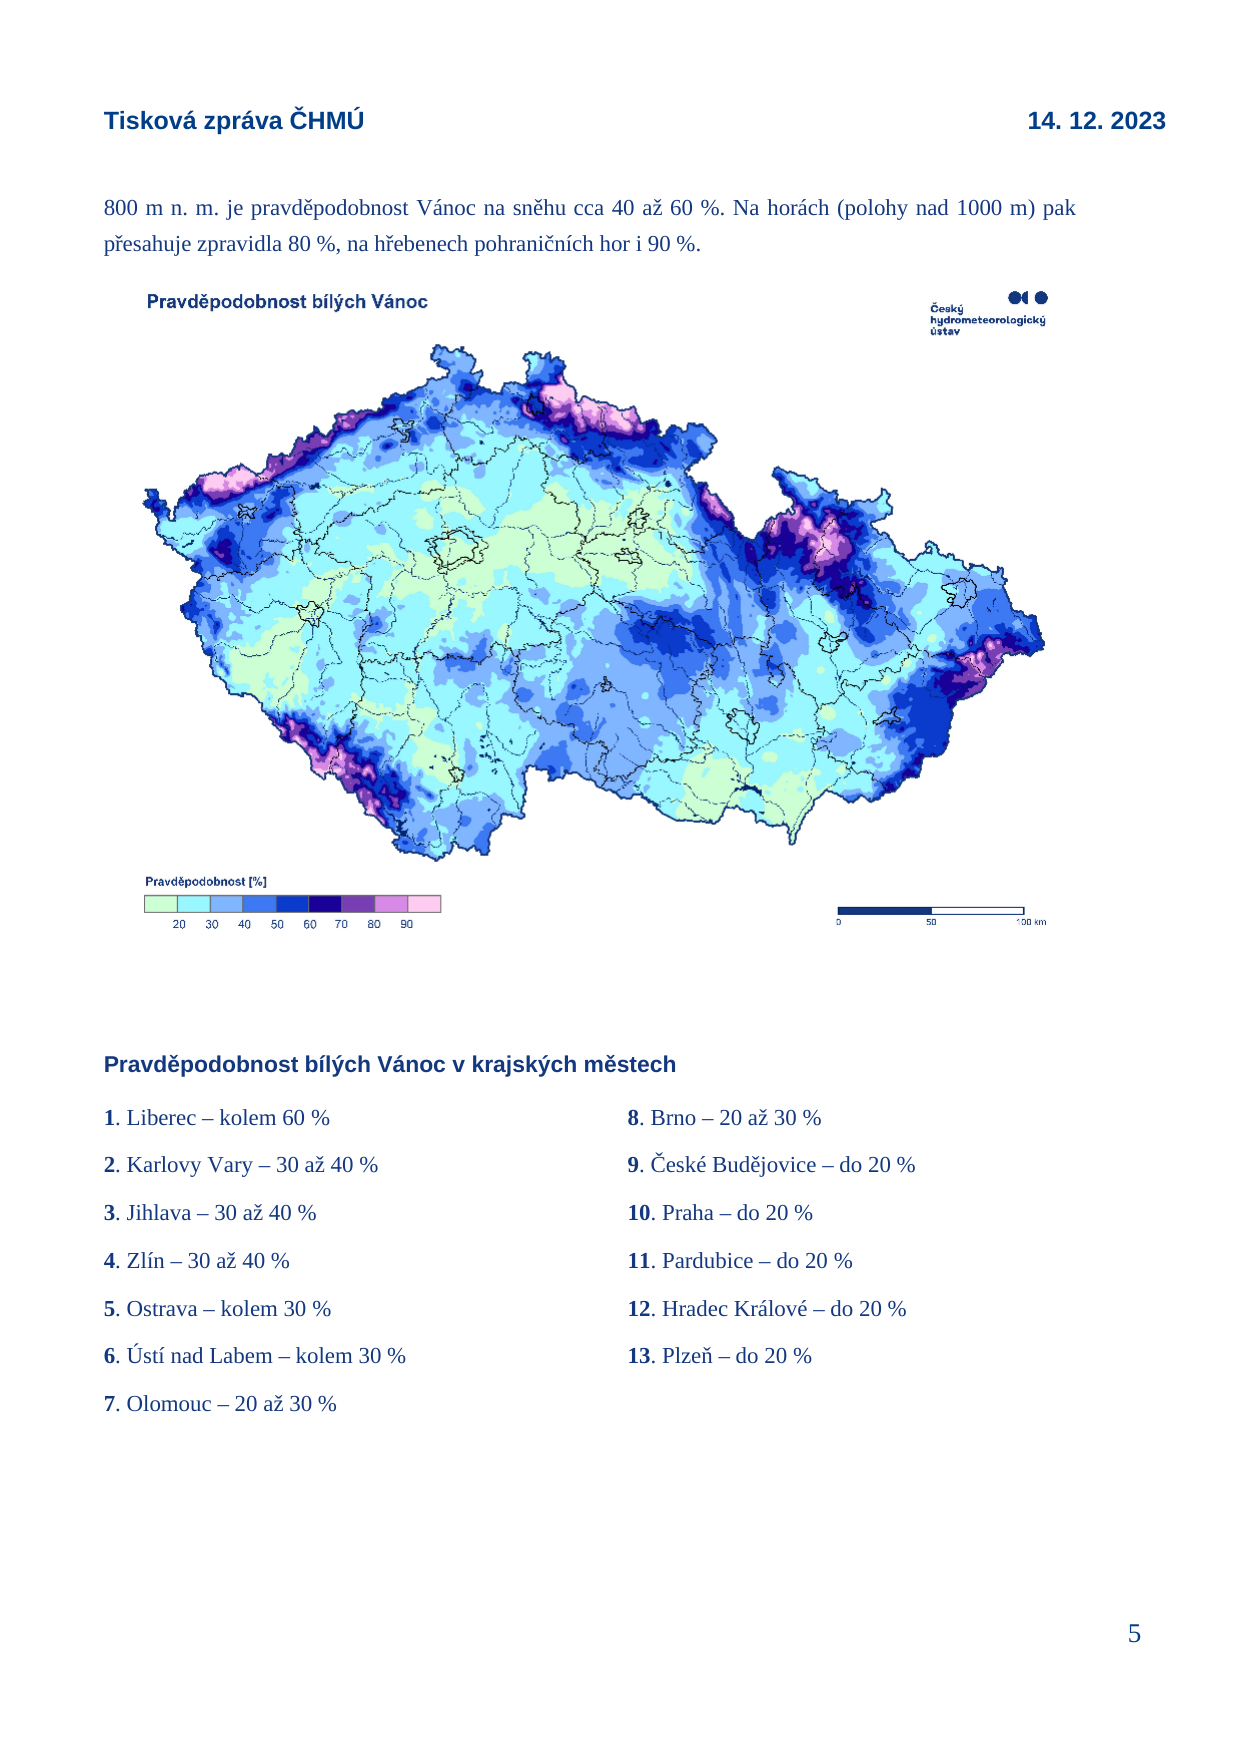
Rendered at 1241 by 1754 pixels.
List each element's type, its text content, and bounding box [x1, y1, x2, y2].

picture [103, 258, 1093, 958]
text 3. Jihlava – 30 až 40 % [103, 1192, 554, 1228]
text 9. České Budějovice – do 20 % [627, 1144, 1078, 1180]
text 5. Ostrava – kolem 30 % [103, 1288, 554, 1323]
text 10. Praha – do 20 % [627, 1192, 1078, 1228]
text 11. Pardubice – do 20 % [627, 1240, 1078, 1275]
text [103, 187, 1078, 258]
text 12. Hradec Králové – do 20 % [627, 1288, 1078, 1323]
text 6. Ústí nad Labem – kolem 30 % [103, 1336, 554, 1371]
text 7. Olomouc – 20 až 30 % [103, 1383, 554, 1419]
text 1. Liberec – kolem 60 % [103, 1097, 554, 1132]
text 4. Zlín – 30 až 40 % [103, 1240, 554, 1275]
text 8. Brno – 20 až 30 % [627, 1097, 1078, 1132]
text 2. Karlovy Vary – 30 až 40 % [103, 1144, 554, 1180]
text 13. Plzeň – do 20 % [627, 1336, 1078, 1371]
text Pravděpodobnost bílých Vánoc v krajských městech [103, 1045, 1078, 1080]
